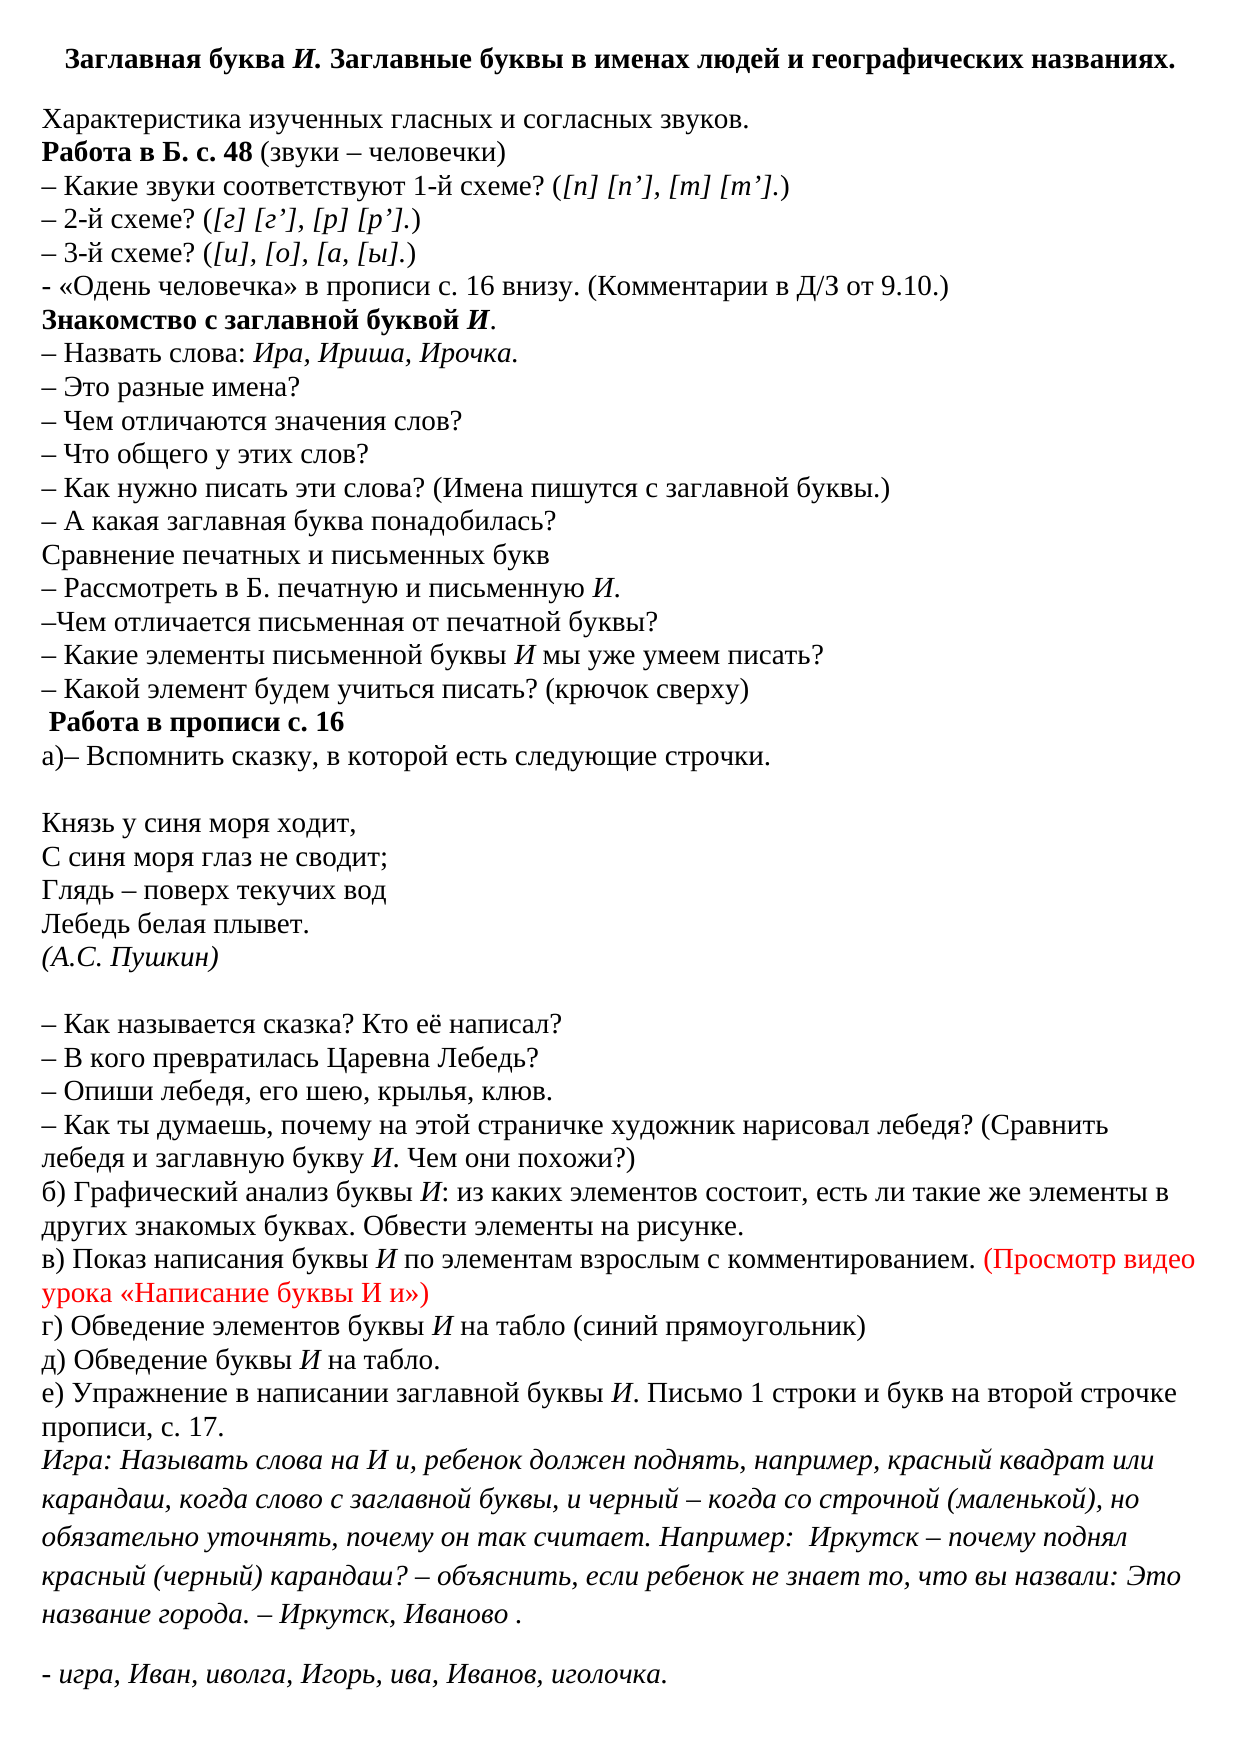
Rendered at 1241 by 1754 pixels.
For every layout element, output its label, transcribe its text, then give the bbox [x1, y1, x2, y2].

text г) Обведение элементов буквы И на табло (синий прямоугольник) [41, 1308, 1199, 1342]
text С синя моря глаз не сводит; [41, 839, 1199, 872]
text – 3-й схеме? ([и], [о], [а, [ы].) [41, 235, 1199, 268]
text –Чем отличается письменная от печатной буквы? [41, 604, 1199, 637]
text Сравнение печатных и письменных букв [41, 537, 1199, 570]
text – Какой элемент будем учиться писать? (крючок сверху) [41, 671, 1199, 704]
text – Как называется сказка? Кто её написал? [41, 1006, 1199, 1040]
text Лебедь белая плывет. [41, 906, 1199, 939]
text – Опиши лебедя, его шею, крылья, клюв. [41, 1073, 1199, 1107]
text б) Графический анализ буквы И: из каких элементов состоит, есть ли такие же элементы в других знакомых буквах. Обвести элементы на рисунке. [41, 1174, 1199, 1241]
text а)– Вспомнить сказку, в которой есть следующие строчки. [41, 738, 1199, 772]
text (А.С. Пушкин) [41, 939, 1199, 973]
text Глядь – поверх текучих вод [41, 872, 1199, 906]
text в) Показ написания буквы И по элементам взрослым с комментированием. (Просмотр видео урока «Написание буквы И и») [41, 1241, 1199, 1308]
text – А какая заглавная буква понадобилась? [41, 503, 1199, 537]
text Характеристика изученных гласных и согласных звуков. [41, 101, 1199, 134]
text Работа в Б. с. 48 (звуки – человечки) [41, 134, 1199, 168]
text – Это разные имена? [41, 369, 1199, 403]
text Князь у синя моря ходит, [41, 805, 1199, 839]
text - игра, Иван, иволга, Игорь, ива, Иванов, иголочка. [41, 1656, 1199, 1689]
text – 2-й схеме? ([г] [г’], [р] [р’].) [41, 201, 1199, 235]
text – Чем отличаются значения слов? [41, 403, 1199, 436]
text – Рассмотреть в Б. печатную и письменную И. [41, 570, 1199, 604]
text Знакомство с заглавной буквой И. [41, 302, 1199, 336]
text – Какие звуки соответствуют 1-й схеме? ([п] [п’], [т] [т’].) [41, 168, 1199, 201]
text Заглавная буква И. Заглавные буквы в именах людей и географических названиях. [41, 41, 1199, 75]
text – Как нужно писать эти слова? (Имена пишутся с заглавной буквы.) [41, 470, 1199, 503]
text – В кого превратилась Царевна Лебедь? [41, 1040, 1199, 1073]
text – Что общего у этих слов? [41, 436, 1199, 470]
text - «Одень человечка» в прописи с. 16 внизу. (Комментарии в Д/З от 9.10.) [41, 268, 1199, 302]
text Работа в прописи с. 16 [41, 704, 1199, 738]
text Игра: Называть слова на И и, ребенок должен поднять, например, красный квадрат или карандаш, когда слово с заглавной буквы, и черный – когда со строчной (маленькой), но обязательно уточнять, почему он так считает. Например: Иркутск – почему поднял красный (черный) карандаш? – объяснить, если ребенок не знает то, что вы назвали: Это название города. – Иркутск, Иваново . [41, 1442, 1199, 1630]
text д) Обведение буквы И на табло. [41, 1342, 1199, 1375]
text е) Упражнение в написании заглавной буквы И. Письмо 1 строки и букв на второй строчке прописи, с. 17. [41, 1375, 1199, 1442]
text – Какие элементы письменной буквы И мы уже умеем писать? [41, 637, 1199, 671]
text – Как ты думаешь, почему на этой страничке художник нарисовал лебедя? (Сравнить лебедя и заглавную букву И. Чем они похожи?) [41, 1107, 1199, 1174]
text – Назвать слова: Ира, Ириша, Ирочка. [41, 336, 1199, 369]
